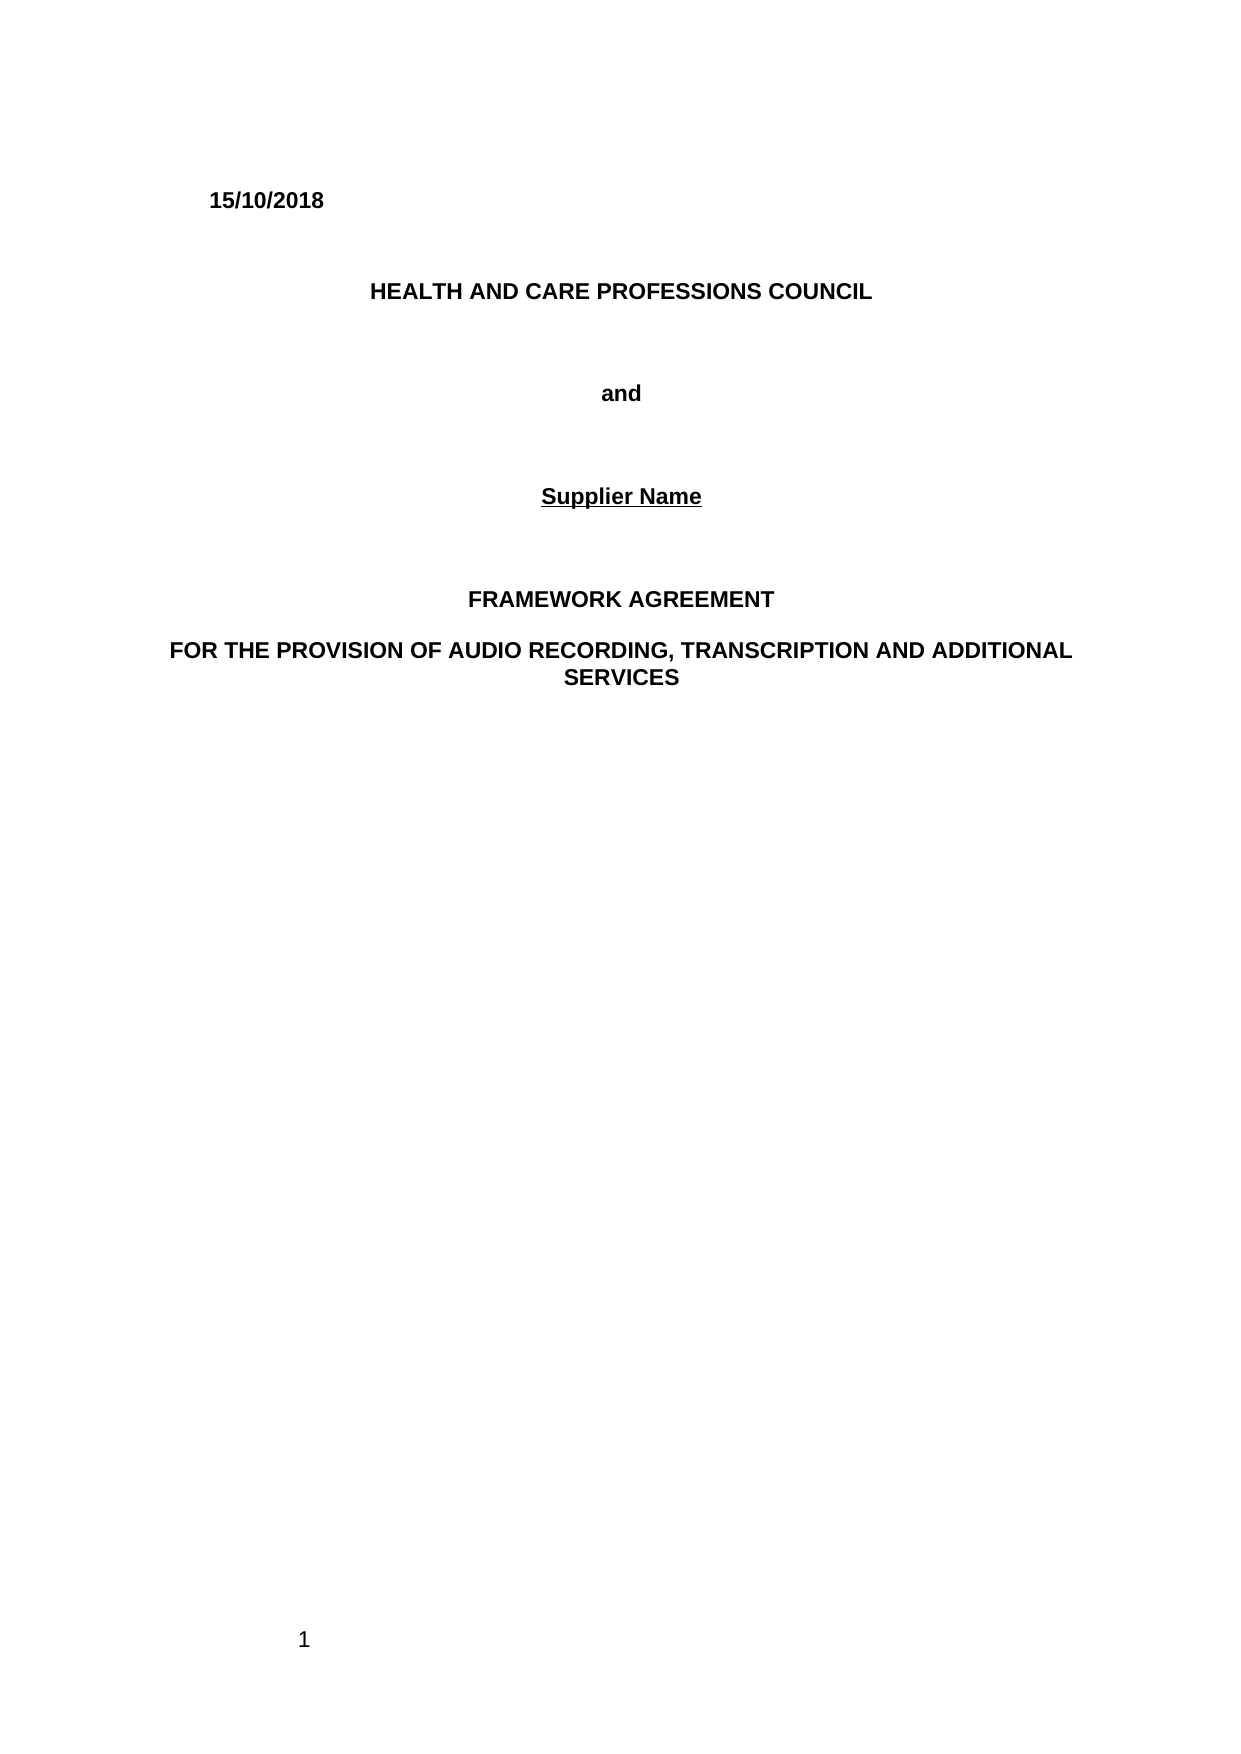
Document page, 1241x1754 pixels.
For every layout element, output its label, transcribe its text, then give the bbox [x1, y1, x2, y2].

text FRAMEWORK AGREEMENT [150, 586, 1093, 612]
text FOR THE PROVISION OF AUDIO RECORDING, TRANSCRIPTION AND ADDITIONAL SERVICES [150, 637, 1093, 690]
text HEALTH AND CARE PROFESSIONS COUNCIL [150, 278, 1093, 304]
text 15/10/2018 [209, 187, 1093, 214]
text and [150, 380, 1093, 407]
text Supplier Name [150, 483, 1093, 509]
